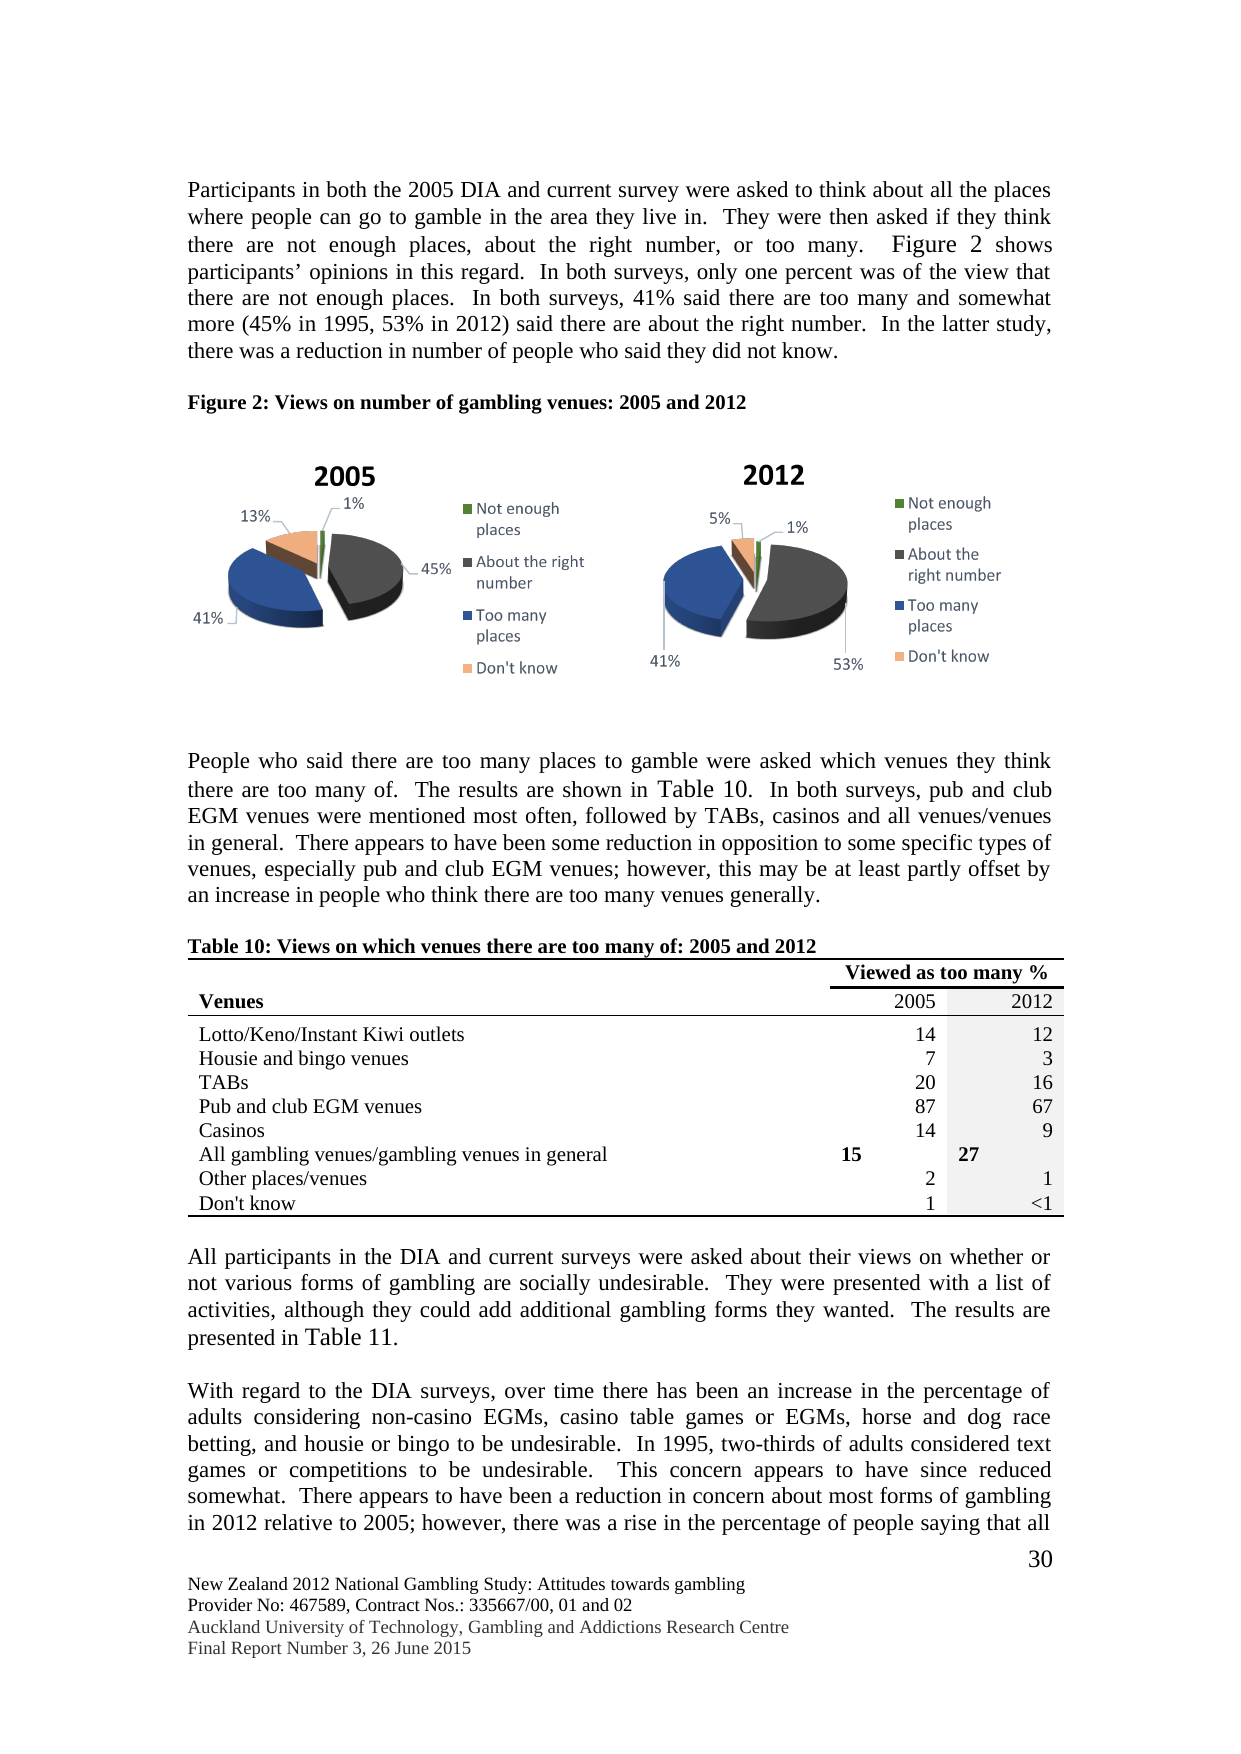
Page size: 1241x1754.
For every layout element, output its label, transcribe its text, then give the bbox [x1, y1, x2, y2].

table_cell 14 [830, 1016, 947, 1046]
table_cell 1 [830, 1190, 947, 1214]
table_cell 20 [830, 1070, 947, 1094]
table_cell Casinos [188, 1118, 829, 1142]
table_cell 2 [830, 1166, 947, 1190]
table_cell 67 [947, 1094, 1064, 1118]
table_cell 14 [830, 1118, 947, 1142]
table_cell 9 [947, 1118, 1064, 1142]
table_cell TABs [188, 1070, 829, 1094]
table_cell 87 [830, 1094, 947, 1118]
table_cell 2005 [830, 989, 947, 1015]
table_cell 1 [947, 1166, 1064, 1190]
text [187, 1377, 1053, 1535]
table_cell 7 [830, 1046, 947, 1070]
table_cell Don't know [188, 1190, 829, 1214]
text All participants in the DIA and current surveys were asked about their views on whether or not various forms of gambling are socially undesirable. They were presented with a list of activities, although they could add additional gambling forms they wanted. The results are presented in Table 11. [187, 1243, 1053, 1351]
table_cell 3 [947, 1046, 1064, 1070]
table_header Venues [188, 960, 829, 1015]
table_header Viewed as too many % [830, 960, 1064, 986]
table_cell 12 [947, 1016, 1064, 1046]
text Participants in both the 2005 DIA and current survey were asked to think about all the places where people can go to gamble in the area they live in. They were then asked if they think there are not enough places, about the right number, or too many. Figure 2 shows participants’ opinions in this regard. In both surveys, only one percent was of the view that there are not enough places. In both surveys, 41% said there are too many and somewhat more (45% in 1995, 53% in 2012) said there are about the right number. In the latter study, there was a reduction in number of people who said they did not know. [187, 176, 1053, 363]
table_cell Pub and club EGM venues [188, 1094, 829, 1118]
table_cell 2012 [947, 989, 1064, 1015]
table_cell Other places/venues [188, 1166, 829, 1190]
table_cell <1 [947, 1190, 1064, 1214]
text People who said there are too many places to gamble were asked which venues they think there are too many of. The results are shown in Table 10. In both surveys, pub and club EGM venues were mentioned most often, followed by TABs, casinos and all venues/venues in general. There appears to have been some reduction in opposition to some specific types of venues, especially pub and club EGM venues; however, this may be at least partly offset by an increase in people who think there are too many venues generally. [187, 414, 1053, 908]
table_cell 27 [947, 1142, 1064, 1166]
table_cell 16 [947, 1070, 1064, 1094]
table_cell Housie and bingo venues [188, 1046, 829, 1070]
table_cell 15 [830, 1142, 947, 1166]
table_cell Lotto/Keno/Instant Kiwi outlets [188, 1016, 829, 1046]
text Figure 2: Views on number of gambling venues: 2005 and 2012 [187, 389, 1053, 414]
table_cell All gambling venues/gambling venues in general [188, 1142, 829, 1166]
text Table 10: Views on which venues there are too many of: 2005 and 2012 [187, 934, 1053, 958]
